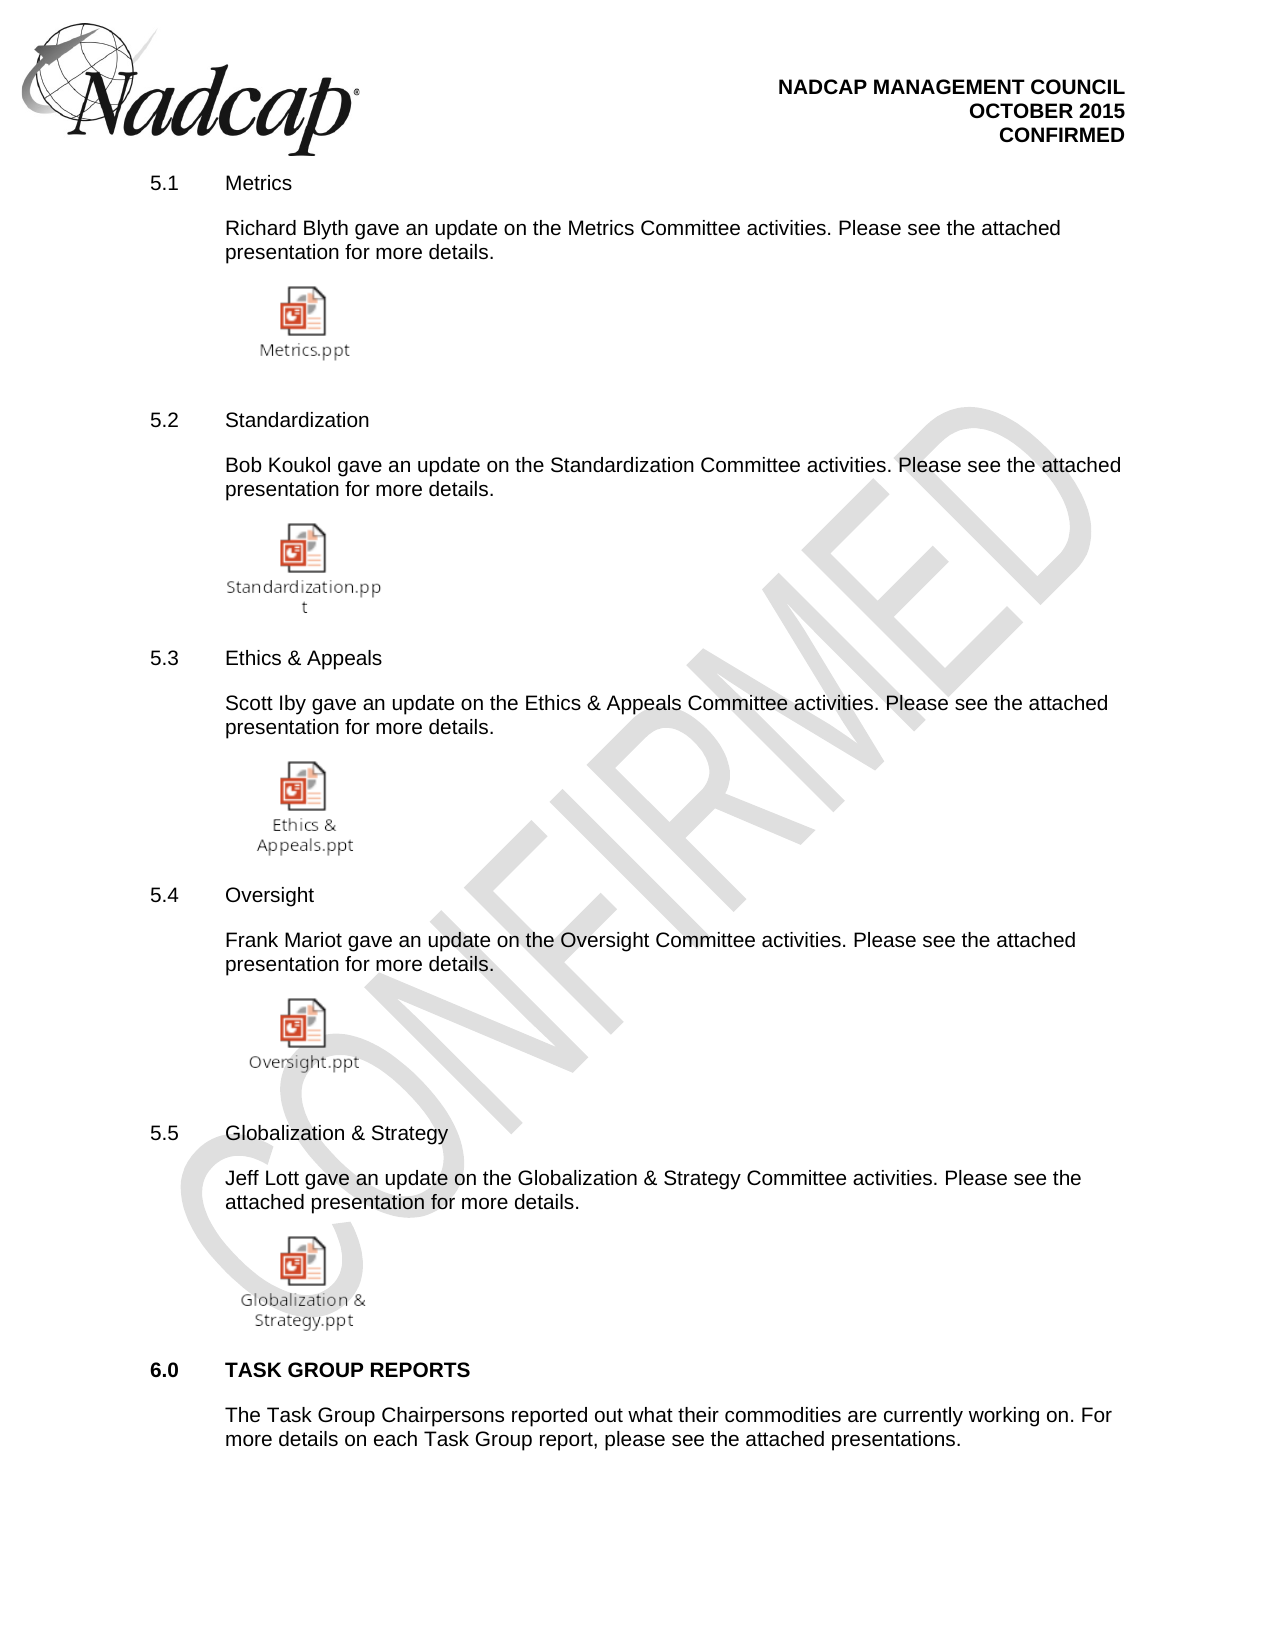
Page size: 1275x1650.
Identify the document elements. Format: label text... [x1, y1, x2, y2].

text Bob Koukol gave an update on the Standardization Committee activities. Please see the attached presentation for more details. [225, 453, 1125, 501]
text The Task Group Chairpersons reported out what their commodities are currently working on. For more details on each Task Group report, please see the attached presentations. [225, 1403, 1125, 1451]
text Jeff Lott gave an update on the Globalization & Strategy Committee activities. Please see the attached presentation for more details. [225, 1166, 1125, 1213]
text Richard Blyth gave an update on the Metrics Committee activities. Please see the attached presentation for more details. [225, 216, 1125, 263]
text Frank Mariot gave an update on the Oversight Committee activities. Please see the attached presentation for more details. [225, 928, 1125, 976]
subtitle Standardization [150, 408, 1125, 432]
subtitle Metrics [150, 171, 1125, 195]
subtitle Oversight [150, 883, 1125, 907]
subtitle TASK GROUP REPORTS [150, 1358, 1125, 1382]
subtitle Globalization & Strategy [150, 1121, 1125, 1145]
text Scott Iby gave an update on the Ethics & Appeals Committee activities. Please see the attached presentation for more details. [225, 691, 1125, 738]
subtitle Ethics & Appeals [150, 646, 1125, 670]
picture [21, 23, 360, 156]
